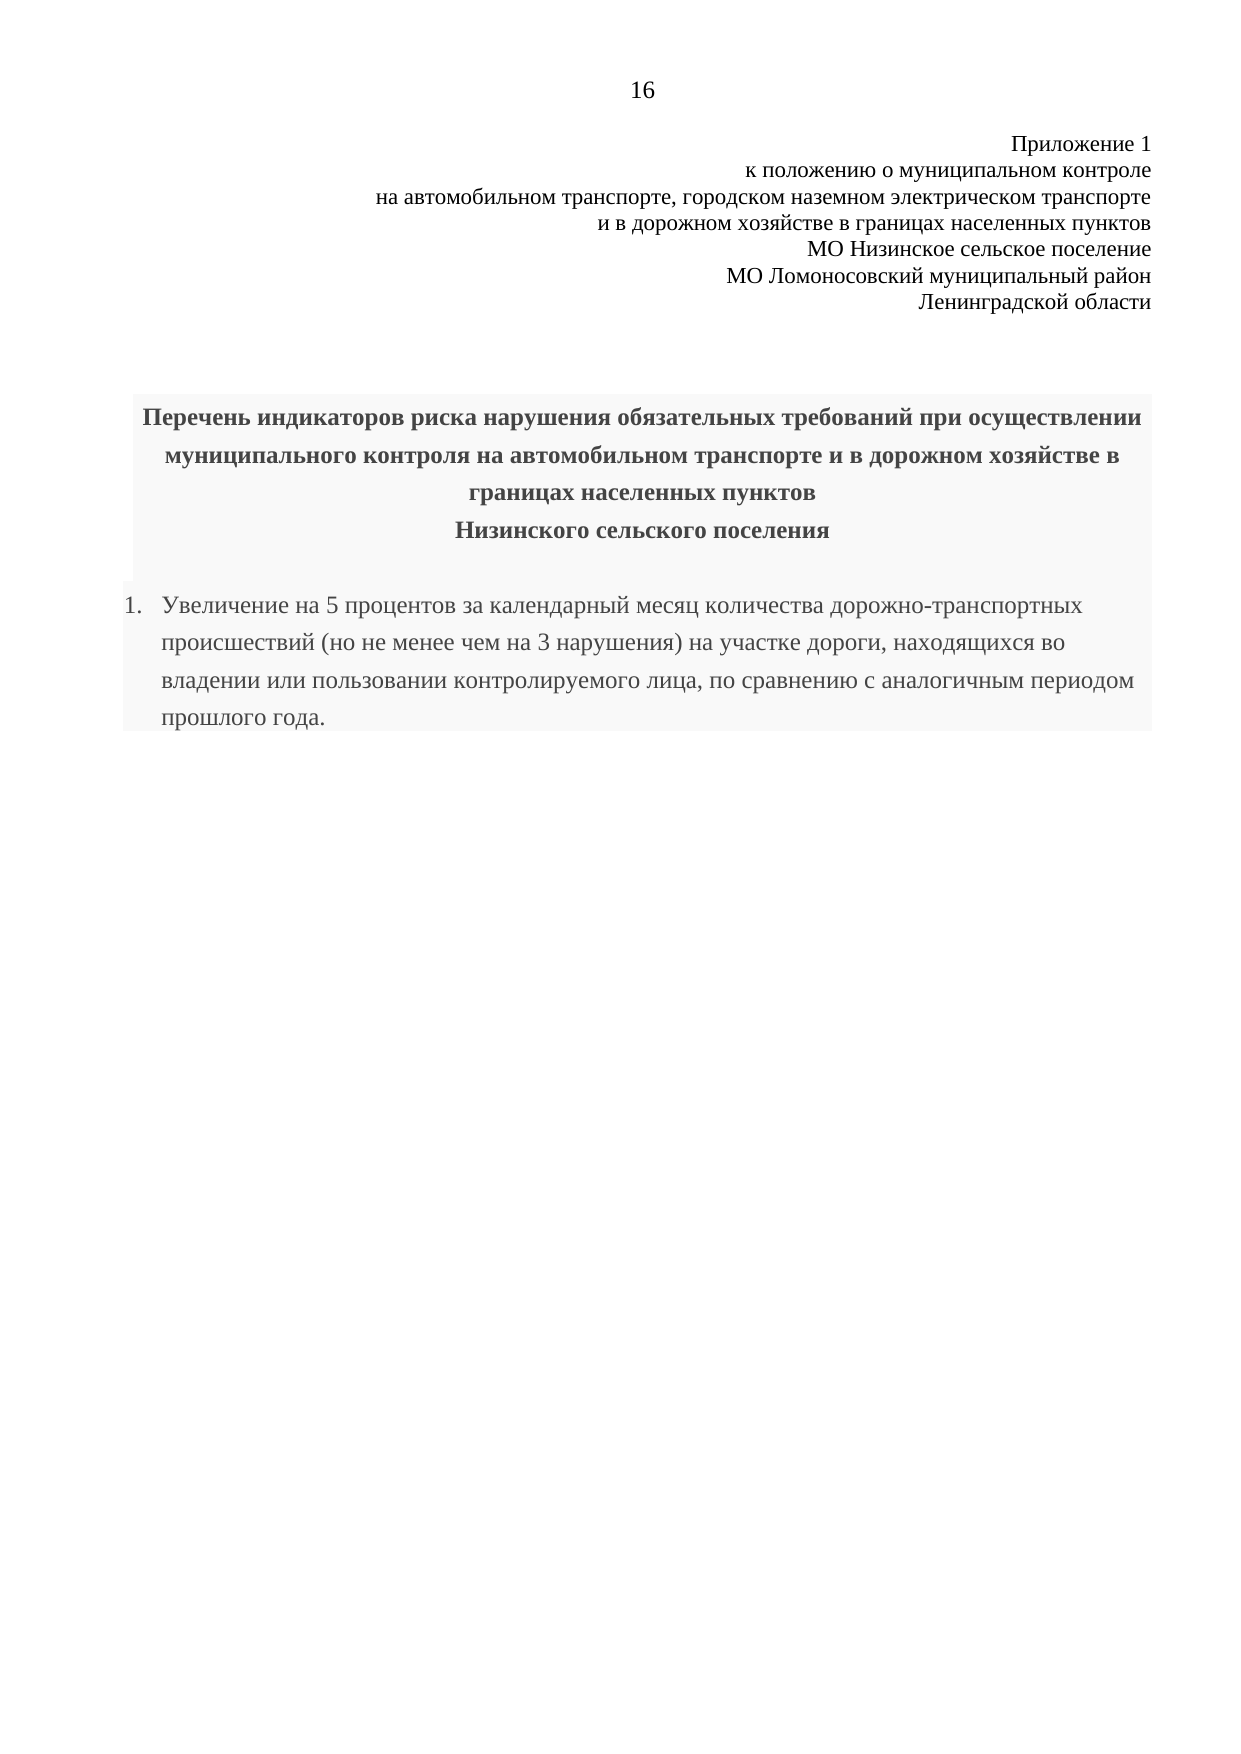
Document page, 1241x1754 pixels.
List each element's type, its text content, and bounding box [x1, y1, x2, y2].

text Приложение 1 [133, 130, 1152, 156]
text Ленинградской области [133, 288, 1152, 314]
text Перечень индикаторов риска нарушения обязательных требований при осуществлении муниципального контроля на автомобильном транспорте и в дорожном хозяйстве в границах населенных пунктов [133, 394, 1152, 506]
text Низинского сельского поселения [133, 506, 1152, 544]
text МО Низинское сельское поселение [133, 236, 1152, 262]
list Увеличение на 5 процентов за календарный месяц количества дорожно-транспортных происшествий (но не менее чем на 3 нарушения) на участке дороги, находящихся во владении или пользовании контролируемого лица, по сравнению с аналогичным периодом прошлого года. [123, 581, 1152, 731]
text МО Ломоносовский муниципальный район [133, 262, 1152, 288]
text на автомобильном транспорте, городском наземном электрическом транспорте [133, 183, 1152, 209]
text и в дорожном хозяйстве в границах населенных пунктов [133, 209, 1152, 236]
text к положению о муниципальном контроле [133, 156, 1152, 183]
